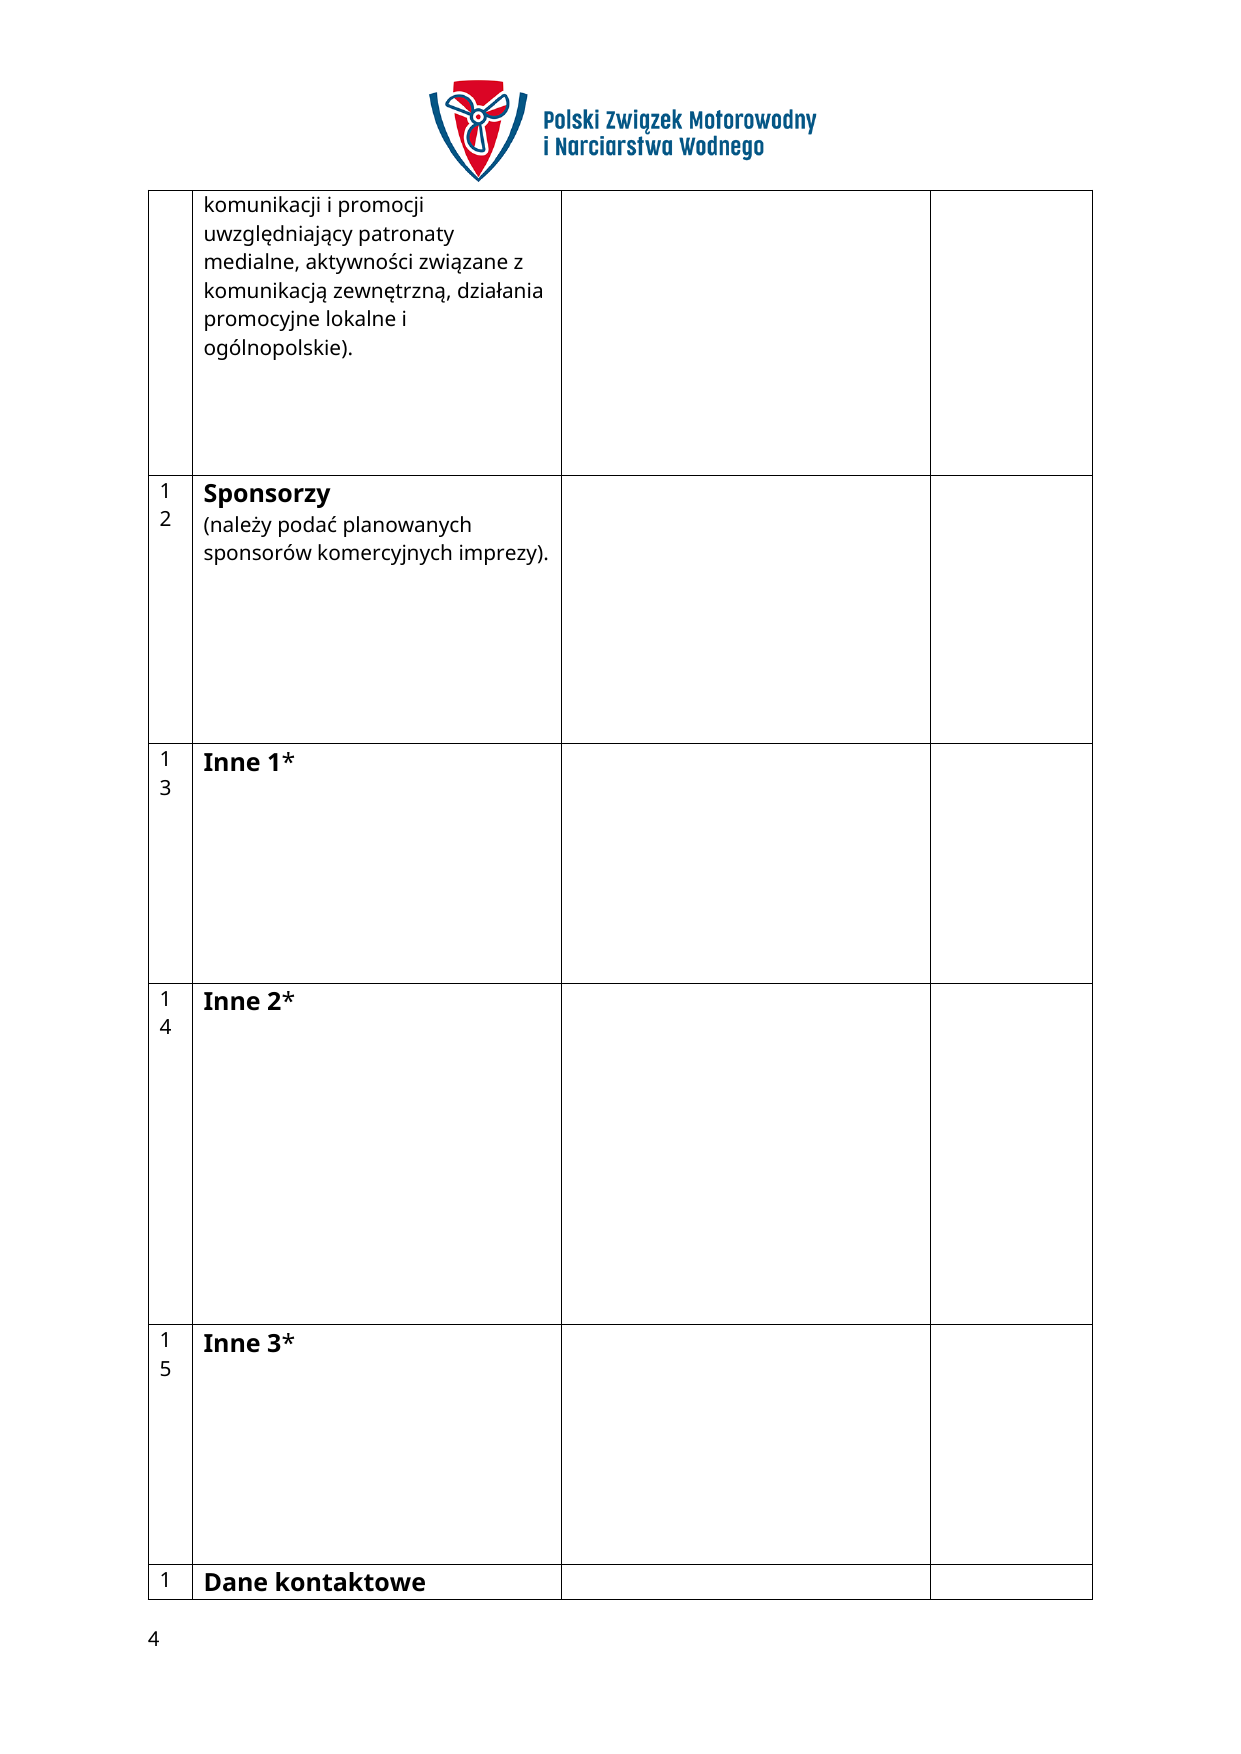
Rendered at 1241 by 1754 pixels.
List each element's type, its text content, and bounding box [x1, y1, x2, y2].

table_cell Sponsorzy (należy podać planowanych sponsorów komercyjnych imprezy). [193, 476, 561, 743]
table_cell [931, 744, 1092, 983]
table_cell [931, 191, 1092, 475]
table_cell [562, 1325, 930, 1564]
table_cell Inne 2* [193, 984, 561, 1324]
table_cell 12 [149, 476, 192, 743]
table_cell [562, 744, 930, 983]
table_cell [562, 984, 930, 1324]
table_cell 13 [149, 744, 192, 983]
table_cell Inne 1* [193, 744, 561, 983]
table_cell [562, 191, 930, 475]
table_cell [931, 1325, 1092, 1564]
table_cell [562, 476, 930, 743]
table_cell [931, 476, 1092, 743]
table_cell [562, 1565, 930, 1599]
table_cell [931, 1565, 1092, 1599]
table_cell 14 [149, 984, 192, 1324]
table_cell 16 [149, 1565, 192, 1599]
table_cell 11 [149, 191, 192, 475]
picture [421, 73, 819, 190]
table_cell 15 [149, 1325, 192, 1564]
table_cell [931, 984, 1092, 1324]
table_cell Inne 3* [193, 1325, 561, 1564]
